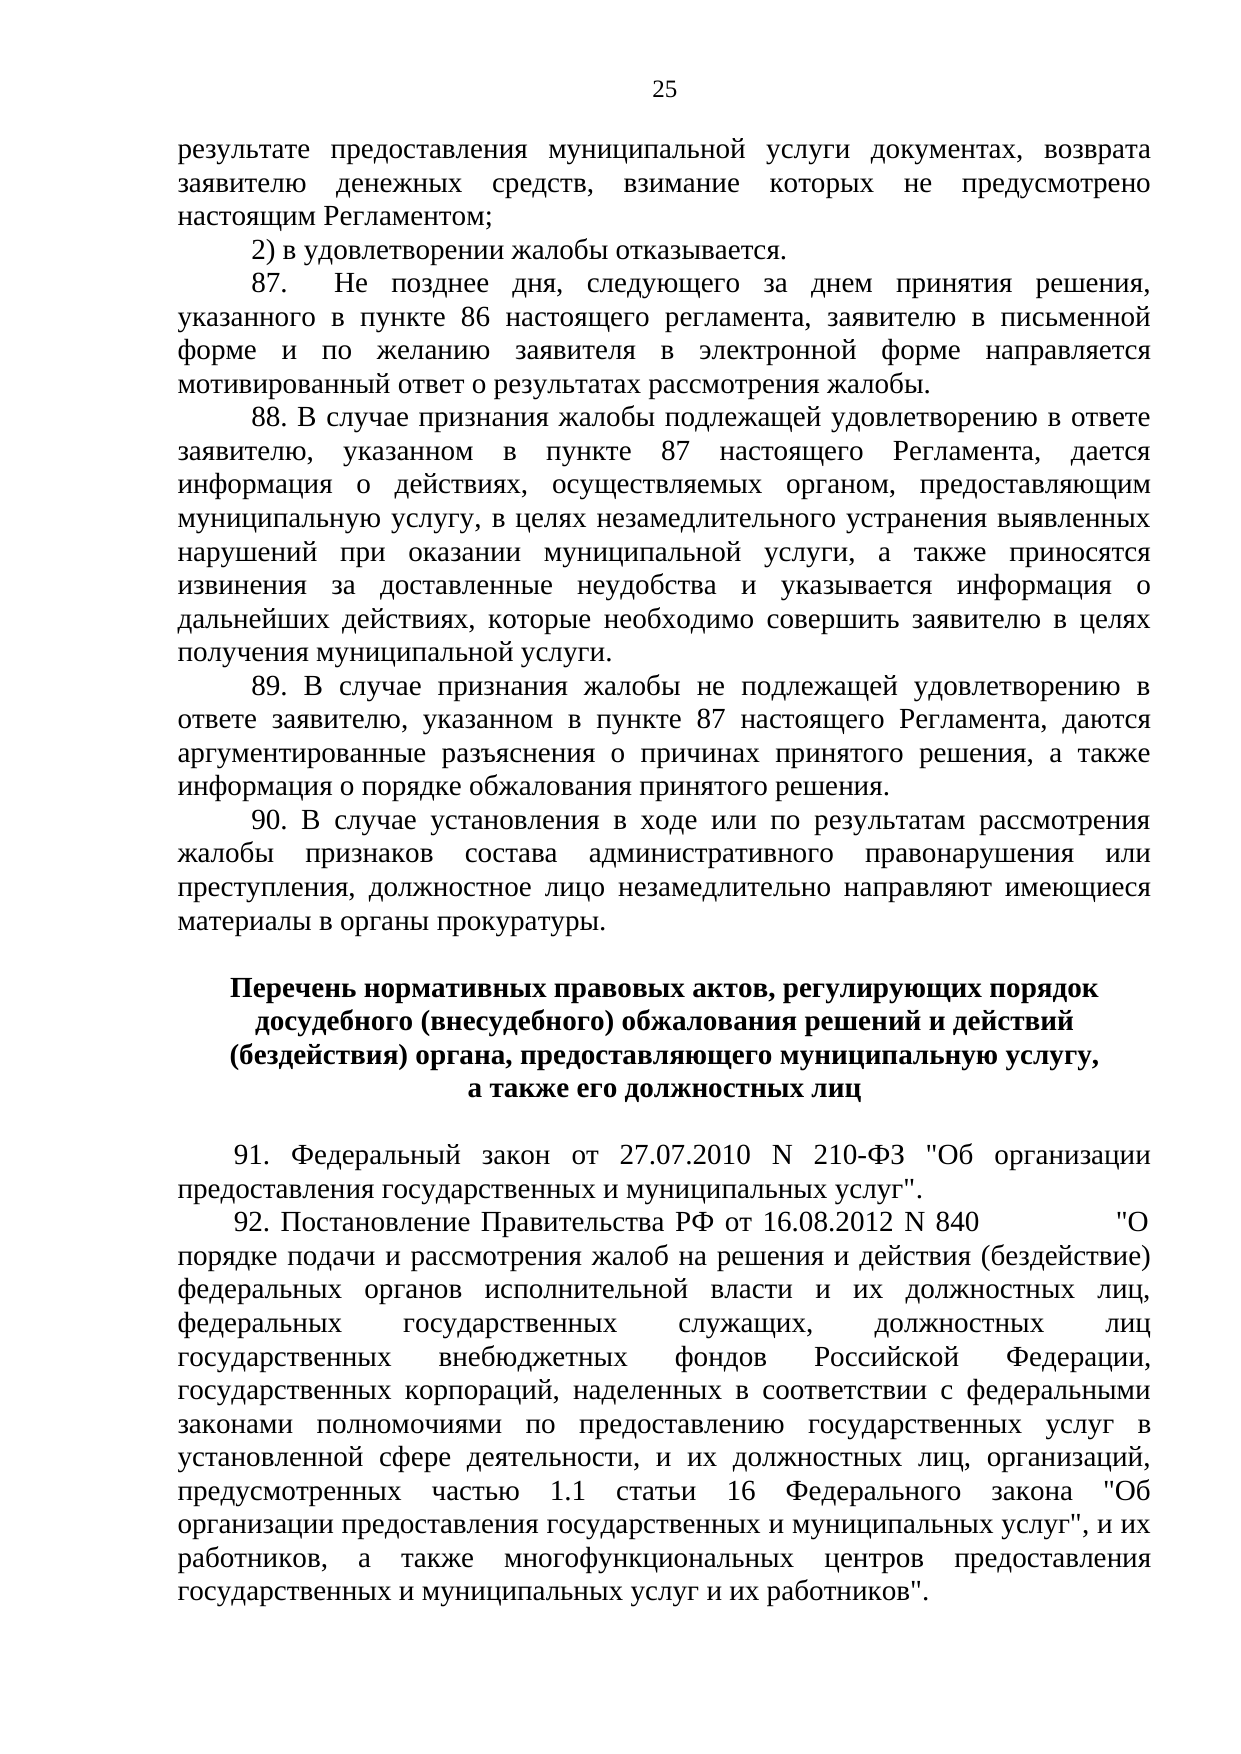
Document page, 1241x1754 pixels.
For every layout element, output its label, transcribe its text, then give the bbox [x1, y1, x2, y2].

text 92. Постановление Правительства РФ от 16.08.2012 N 840 "О порядке подачи и рассмотрения жалоб на решения и действия (бездействие) федеральных органов исполнительной власти и их должностных лиц, федеральных государственных служащих, должностных лиц государственных внебюджетных фондов Российской Федерации, государственных корпораций, наделенных в соответствии с федеральными законами полномочиями по предоставлению государственных услуг в установленной сфере деятельности, и их должностных лиц, организаций, предусмотренных частью 1.1 статьи 16 Федерального закона "Об организации предоставления государственных и муниципальных услуг", и их работников, а также многофункциональных центров предоставления государственных и муниципальных услуг и их работников". [177, 1204, 1152, 1607]
text а также его должностных лиц [177, 1070, 1152, 1104]
text 91. Федеральный закон от 27.07.2010 N 210-ФЗ "Об организации предоставления государственных и муниципальных услуг". [177, 1137, 1152, 1204]
text 90. В случае установления в ходе или по результатам рассмотрения жалобы признаков состава административного правонарушения или преступления, должностное лицо незамедлительно направляют имеющиеся материалы в органы прокуратуры. [177, 802, 1152, 936]
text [177, 131, 1152, 232]
text 2) в удовлетворении жалобы отказывается. [177, 232, 1152, 265]
text 88. В случае признания жалобы подлежащей удовлетворению в ответе заявителю, указанном в пункте 87 настоящего Регламента, дается информация о действиях, осуществляемых органом, предоставляющим муниципальную услугу, в целях незамедлительного устранения выявленных нарушений при оказании муниципальной услуги, а также приносятся извинения за доставленные неудобства и указывается информация о дальнейших действиях, которые необходимо совершить заявителю в целях получения муниципальной услуги. [177, 399, 1152, 668]
text Перечень нормативных правовых актов, регулирующих порядок досудебного (внесудебного) обжалования решений и действий (бездействия) органа, предоставляющего муниципальную услугу, [177, 970, 1152, 1070]
text 87. Не позднее дня, следующего за днем принятия решения, указанного в пункте 86 настоящего регламента, заявителю в письменной форме и по желанию заявителя в электронной форме направляется мотивированный ответ о результатах рассмотрения жалобы. [177, 265, 1152, 399]
text 89. В случае признания жалобы не подлежащей удовлетворению в ответе заявителю, указанном в пункте 87 настоящего Регламента, даются аргументированные разъяснения о причинах принятого решения, а также информация о порядке обжалования принятого решения. [177, 668, 1152, 802]
